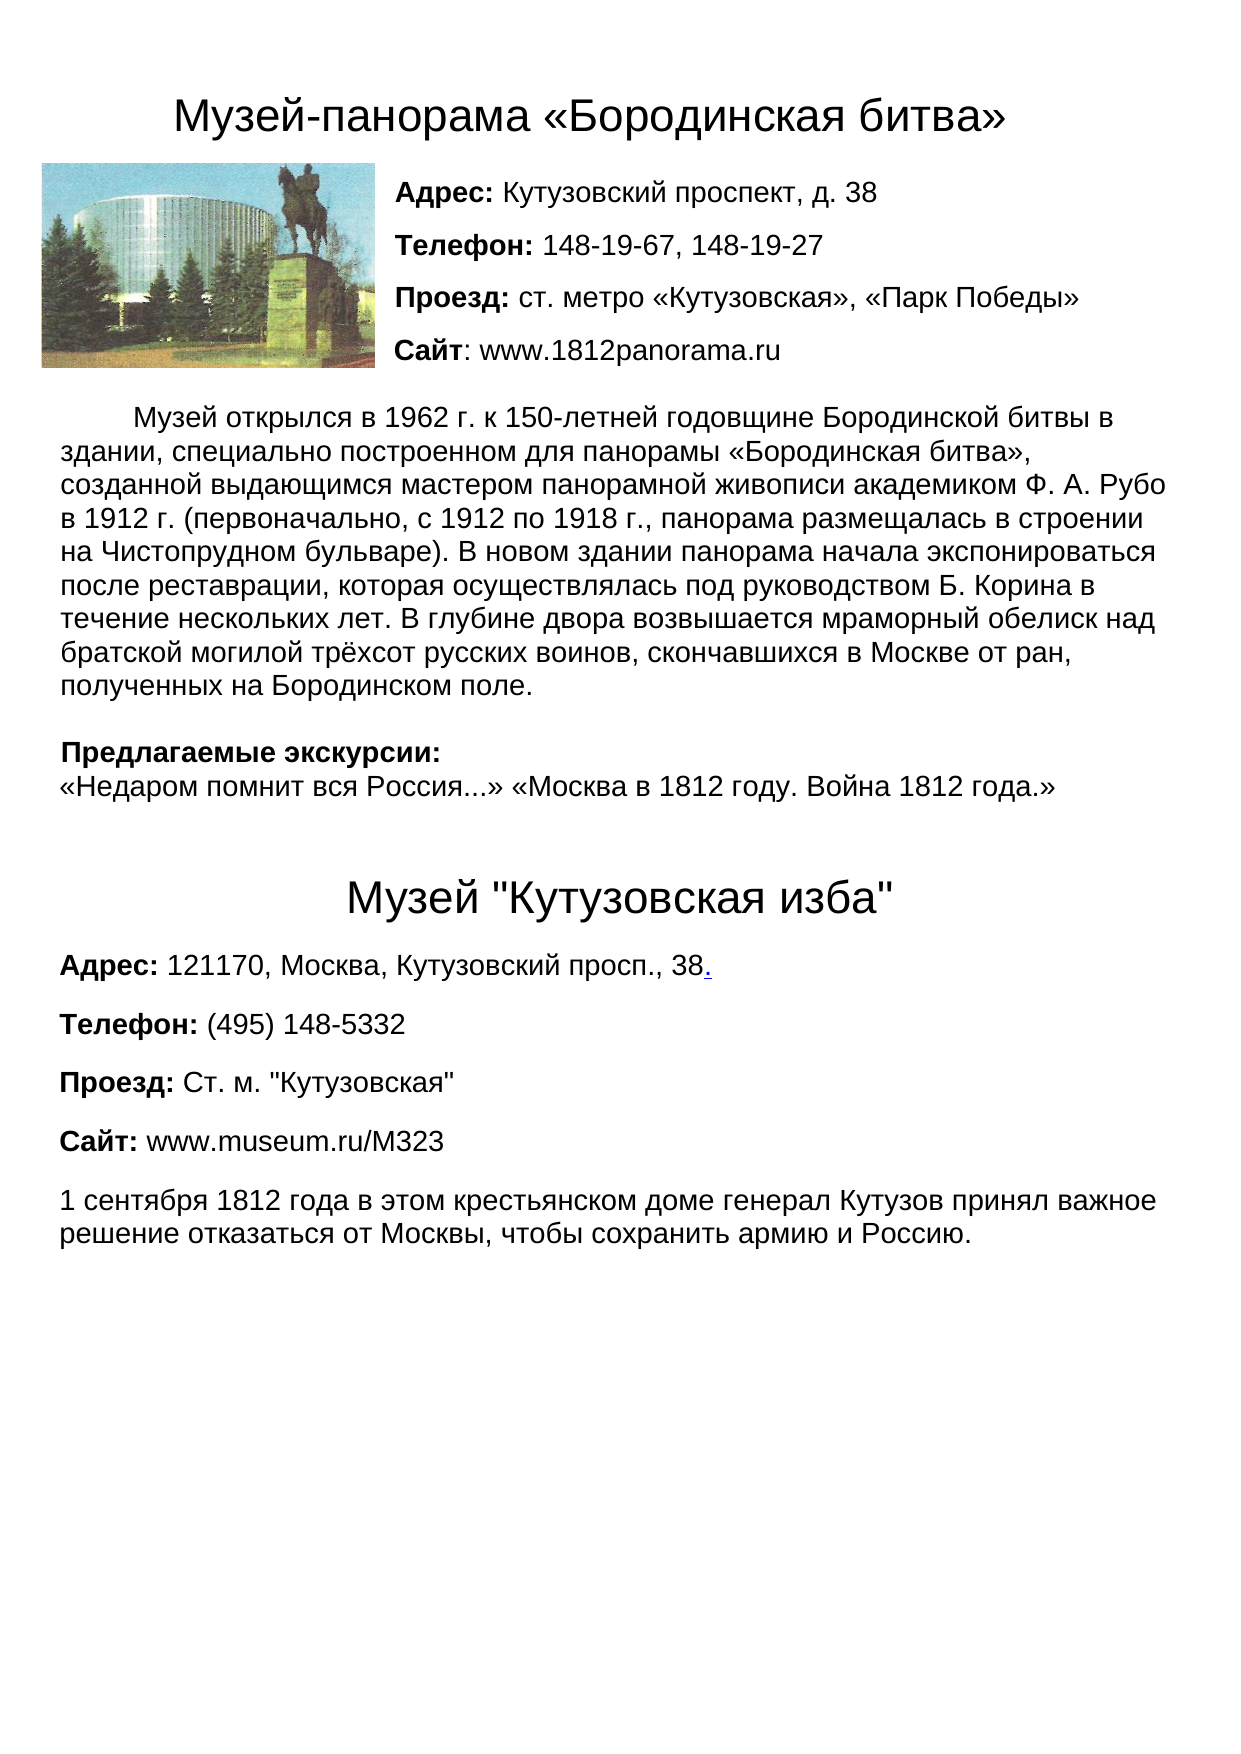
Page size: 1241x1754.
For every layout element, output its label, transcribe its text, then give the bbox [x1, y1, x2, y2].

text Предлагаемые экскурсии: [61, 736, 1181, 769]
text Музей открылся в . к 150-летней годовщине Бородинской битвы в здании, специально построенном для панорамы «Бородинская битва», созданной выдающимся мастером панорамной живописи академиком Ф. А. Рубо в . (первоначально, с 1912 по ., панорама размещалась в строении на Чистопрудном бульваре). В новом здании панорама начала экспонироваться после реставрации, которая осуществлялась под руководством Б. Корина в течение нескольких лет. В глубине двора возвышается мраморный обелиск над братской могилой трёхсот русских воинов, скончавшихся в Москве от ран, полученных на Бородинском поле. [60, 400, 1181, 702]
text 1 сентября 1812 года в этом крестьянском доме генерал Кутузов принял важное решение отказаться от Москвы, чтобы сохранить армию и Россию. [59, 1183, 1181, 1250]
text Музей-панорама «Бородинская битва» [173, 89, 1181, 141]
text Телефон: (495) 148-5332 [59, 1007, 1181, 1041]
text Музей "Кутузовская изба" [59, 871, 1181, 923]
text Адрес: Кутузовский проспект, д. 38 [375, 175, 1181, 208]
text Проезд: ст. метро «Кутузовская», «Парк Победы» [375, 280, 1181, 314]
picture [40, 163, 375, 367]
text Телефон: 148-19-67, 148-19-27 [375, 228, 1181, 261]
text Сайт: www.1812panorama.ru [375, 333, 1181, 367]
text Сайт: www.museum.ru/M323 [59, 1124, 1181, 1158]
text «Недаром помнит вся Россия...» «Москва в 1812 году. Война 1812 года.» [59, 769, 1181, 803]
text Адрес: 121170, Москва, Кутузовский просп., 38. [59, 948, 1181, 982]
text Проезд: Ст. м. "Кутузовская" [59, 1066, 1181, 1099]
